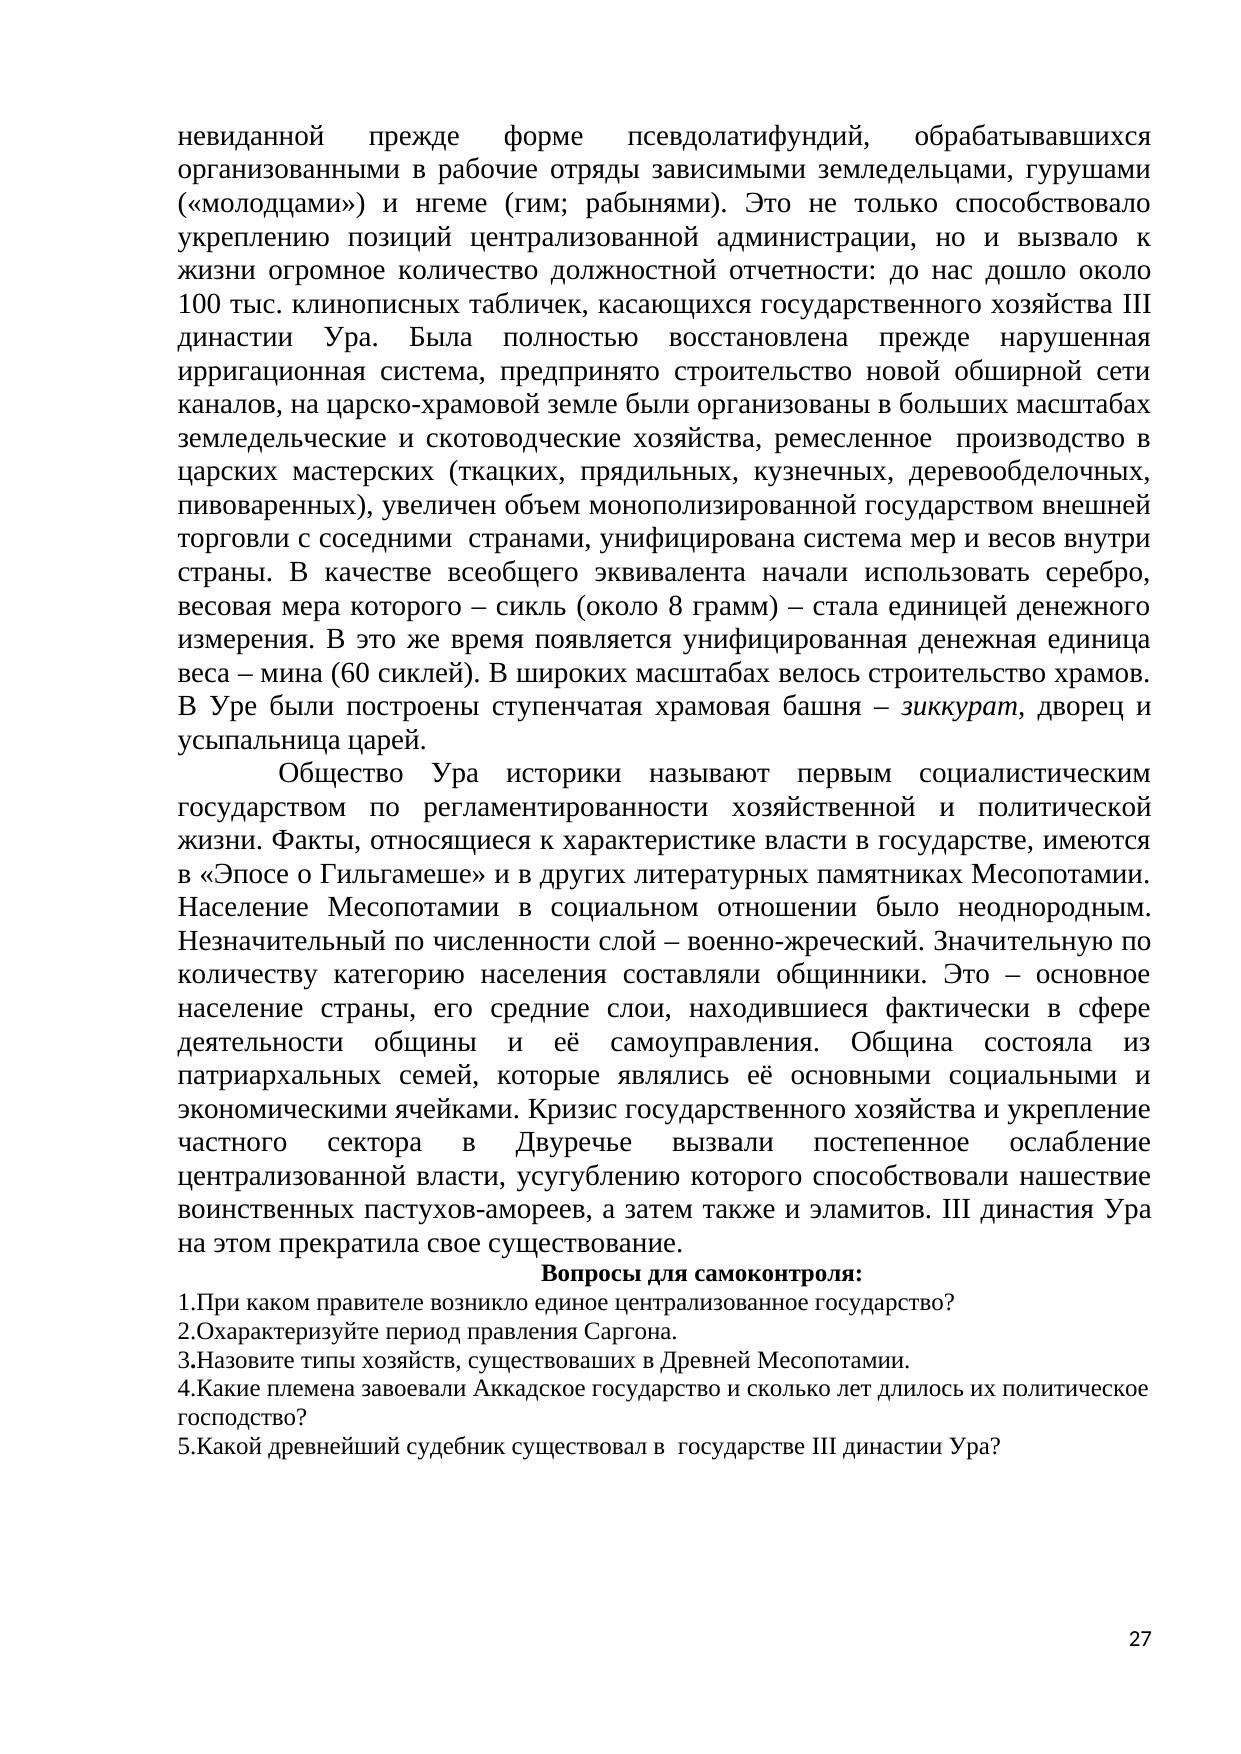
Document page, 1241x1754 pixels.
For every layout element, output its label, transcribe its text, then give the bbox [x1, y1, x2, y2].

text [177, 118, 1152, 755]
text 3.Назовите типы хозяйств, существоваших в Древней Месопотамии. [177, 1345, 1152, 1373]
text 5.Какой древнейший судебник существовал в государстве III династии Ура? [177, 1431, 1152, 1460]
text 1.При каком правителе возникло единое централизованное государство? [177, 1287, 1152, 1316]
text Общество Ура историки называют первым социалистическим государством по регламентированности хозяйственной и политической жизни. Факты, относящиеся к характеристике власти в государстве, имеются в «Эпосе о Гильгамеше» и в других литературных памятниках Месопотамии. Население Месопотамии в социальном отношении было неоднородным. Незначительный по численности слой – военно-жреческий. Значительную по количеству категорию населения составляли общинники. Это – основное население страны, его средние слои, находившиеся фактически в сфере деятельности общины и её самоуправления. Община состояла из патриархальных семей, которые являлись её основными социальными и экономическими ячейками. Кризис государственного хозяйства и укрепление частного сектора в Двуречье вызвали постепенное ослабление централизованной власти, усугублению которого способствовали нашествие воинственных пастухов-амореев, а затем также и эламитов. III династия Ура на этом прекратила свое существование. [177, 755, 1152, 1258]
text 4.Какие племена завоевали Аккадское государство и сколько лет длилось их политическое господство? [177, 1373, 1152, 1431]
text Вопросы для самоконтроля: [177, 1258, 1152, 1287]
text 2.Охарактеризуйте период правления Саргона. [177, 1316, 1152, 1345]
